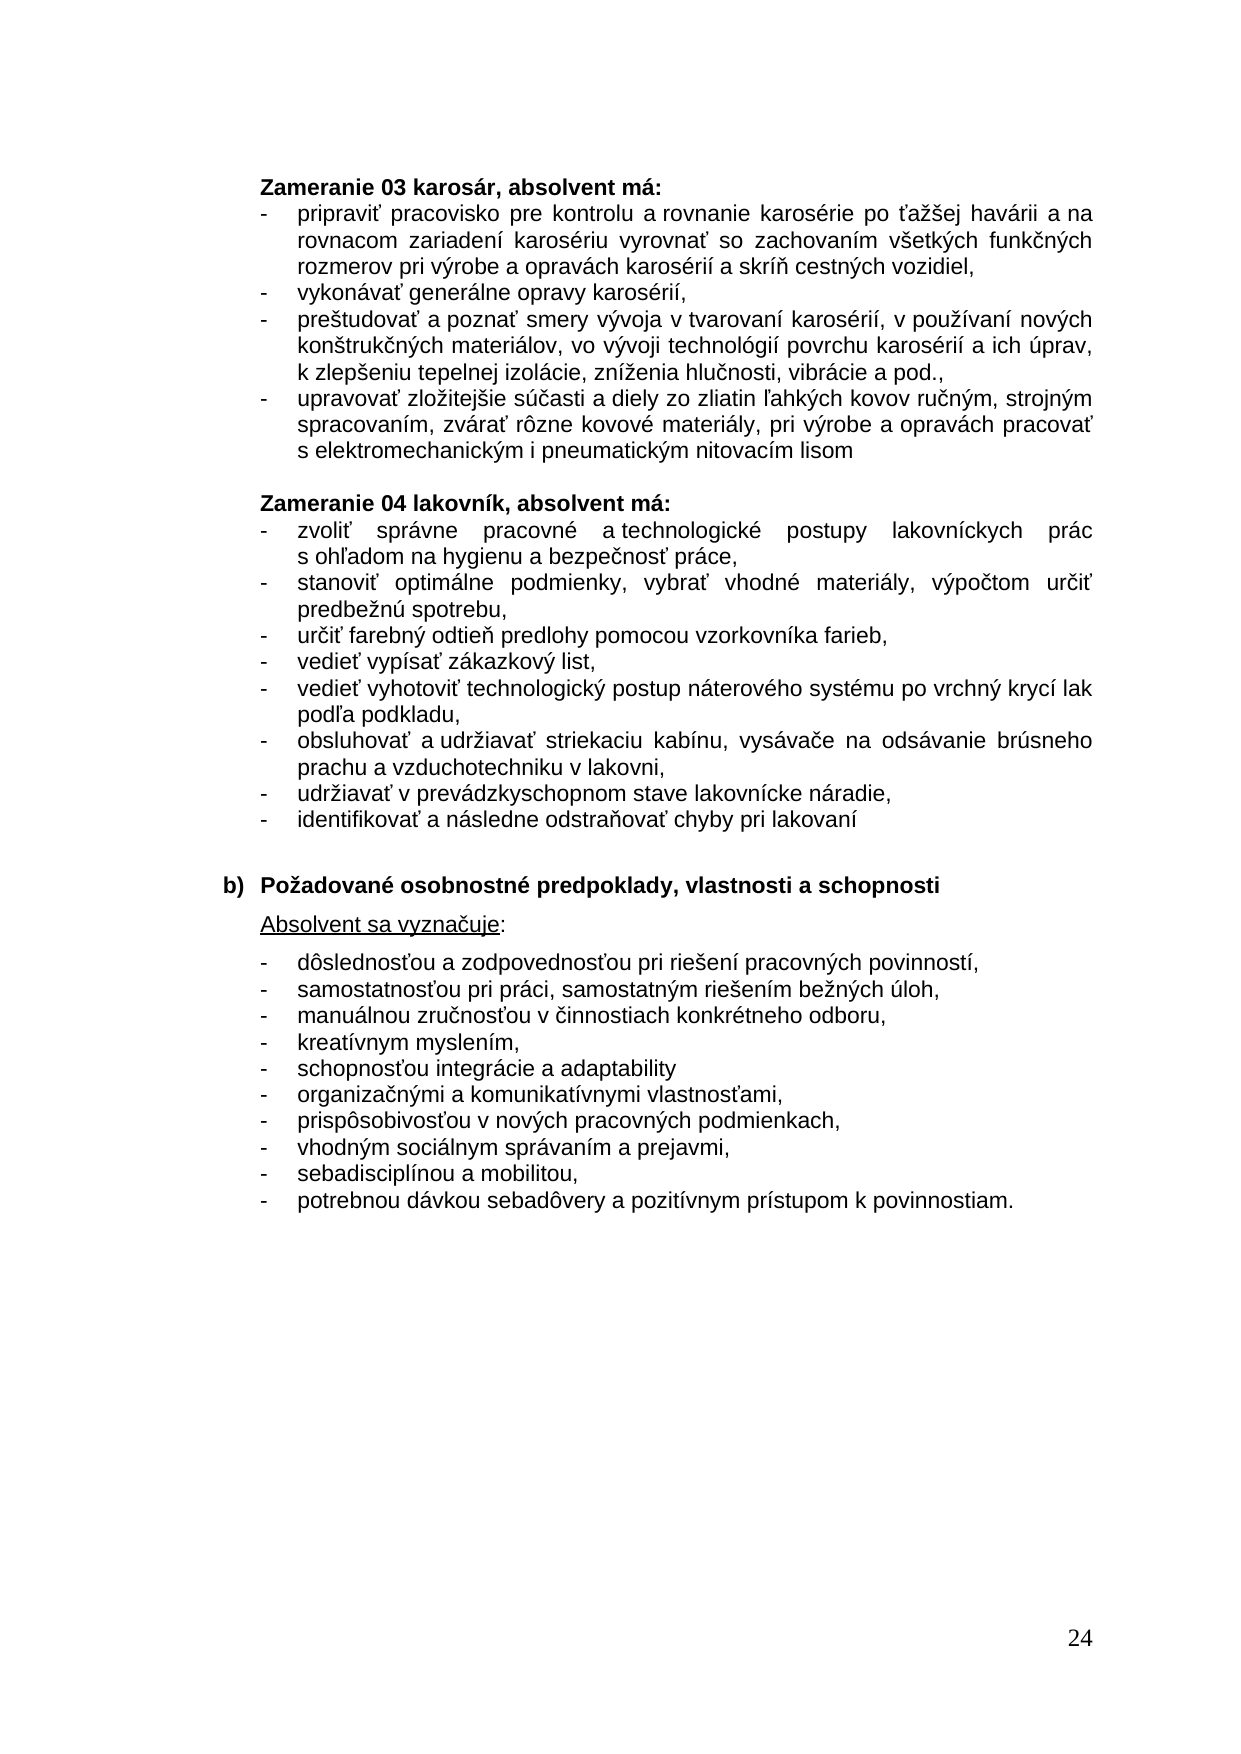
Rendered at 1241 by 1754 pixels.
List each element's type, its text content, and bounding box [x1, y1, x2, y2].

text - udržiavať v prevádzkyschopnom stave lakovnícke náradie, [260, 780, 1093, 806]
list sebadisciplínou a mobilitou, [260, 1160, 1093, 1187]
text - preštudovať a poznať smery vývoja v tvarovaní karosérií, v používaní nových konštrukčných materiálov, vo vývoji technológií povrchu karosérií a ich úprav, k zlepšeniu tepelnej izolácie, zníženia hlučnosti, vibrácie a pod., [260, 306, 1093, 385]
list schopnosťou integrácie a adaptability [260, 1055, 1093, 1081]
text Zameranie 04 lakovník, absolvent má: [260, 490, 1093, 517]
list potrebnou dávkou sebadôvery a pozitívnym prístupom k povinnostiam. [260, 1187, 1093, 1213]
text - stanoviť optimálne podmienky, vybrať vhodné materiály, výpočtom určiť predbežnú spotrebu, [260, 569, 1093, 622]
list vhodným sociálnym správaním a prejavmi, [260, 1134, 1093, 1160]
text - obsluhovať a udržiavať striekaciu kabínu, vysávače na odsávanie brúsneho prachu a vzduchotechniku v lakovni, [260, 727, 1093, 780]
list prispôsobivosťou v nových pracovných podmienkach, [260, 1107, 1093, 1134]
text - pripraviť pracovisko pre kontrolu a rovnanie karosérie po ťažšej havárii a na rovnacom zariadení karosériu vyrovnať so zachovaním všetkých funkčných rozmerov pri výrobe a opravách karosérií a skríň cestných vozidiel, [260, 200, 1093, 279]
text - upravovať zložitejšie súčasti a diely zo zliatin ľahkých kovov ručným, strojným spracovaním, zvárať rôzne kovové materiály, pri výrobe a opravách pracovať s elektromechanickým i pneumatickým nitovacím lisom [260, 385, 1093, 464]
list Požadované osobnostné predpoklady, vlastnosti a schopnosti [223, 872, 1093, 898]
list dôslednosťou a zodpovednosťou pri riešení pracovných povinností, [260, 949, 1093, 976]
list organizačnými a komunikatívnymi vlastnosťami, [260, 1081, 1093, 1107]
text - vedieť vypísať zákazkový list, [260, 648, 1093, 675]
text - identifikovať a následne odstraňovať chyby pri lakovaní [260, 806, 1093, 833]
subtitle Absolvent sa vyznačuje: [148, 911, 1093, 937]
text - určiť farebný odtieň predlohy pomocou vzorkovníka farieb, [260, 622, 1093, 648]
list samostatnosťou pri práci, samostatným riešením bežných úloh, [260, 976, 1093, 1002]
list kreatívnym myslením, [260, 1028, 1093, 1055]
text - vedieť vyhotoviť technologický postup náterového systému po vrchný krycí lak podľa podkladu, [260, 675, 1093, 727]
list manuálnou zručnosťou v činnostiach konkrétneho odboru, [260, 1002, 1093, 1028]
text Zameranie 03 karosár, absolvent má: [260, 174, 1093, 200]
text - zvoliť správne pracovné a technologické postupy lakovníckych prác s ohľadom na hygienu a bezpečnosť práce, [260, 517, 1093, 569]
text - vykonávať generálne opravy karosérií, [260, 279, 1093, 306]
